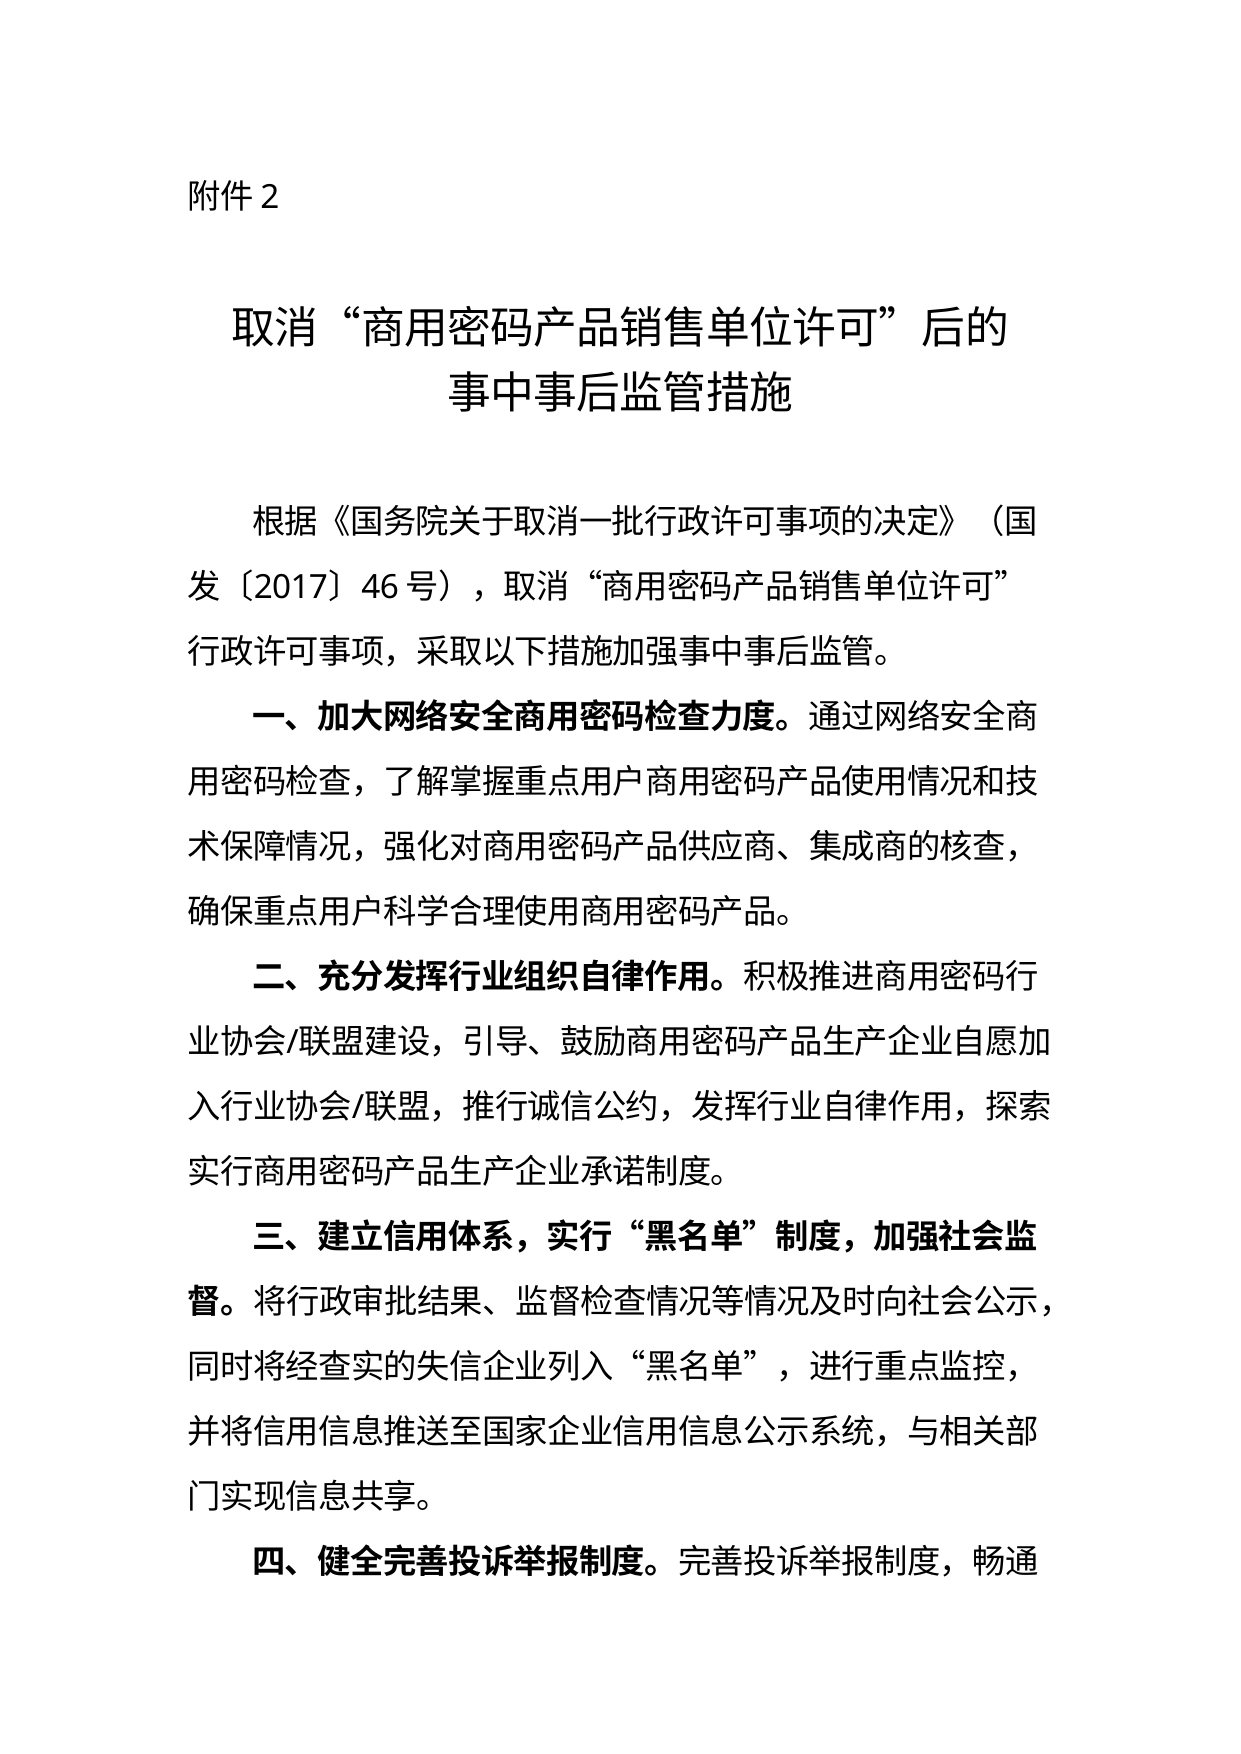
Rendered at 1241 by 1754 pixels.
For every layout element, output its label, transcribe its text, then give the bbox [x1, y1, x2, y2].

text 根据《国务院关于取消一批行政许可事项的决定》（国发〔2017〕46号），取消“商用密码产品销售单位许可”行政许可事项，采取以下措施加强事中事后监管。 [187, 487, 1053, 682]
text 取消“商用密码产品销售单位许可”后的 [187, 292, 1053, 357]
text 附件2 [187, 162, 1053, 227]
text 二、充分发挥行业组织自律作用。积极推进商用密码行业协会/联盟建设，引导、鼓励商用密码产品生产企业自愿加入行业协会/联盟，推行诚信公约，发挥行业自律作用，探索实行商用密码产品生产企业承诺制度。 [187, 942, 1053, 1202]
text 事中事后监管措施 [187, 357, 1053, 422]
text 三、建立信用体系，实行“黑名单”制度，加强社会监督。将行政审批结果、监督检查情况等情况及时向社会公示，同时将经查实的失信企业列入“黑名单”，进行重点监控，并将信用信息推送至国家企业信用信息公示系统，与相关部门实现信息共享。 [187, 1202, 1053, 1527]
text 一、加大网络安全商用密码检查力度。通过网络安全商用密码检查，了解掌握重点用户商用密码产品使用情况和技术保障情况，强化对商用密码产品供应商、集成商的核查，确保重点用户科学合理使用商用密码产品。 [187, 682, 1053, 942]
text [187, 1527, 1053, 1592]
